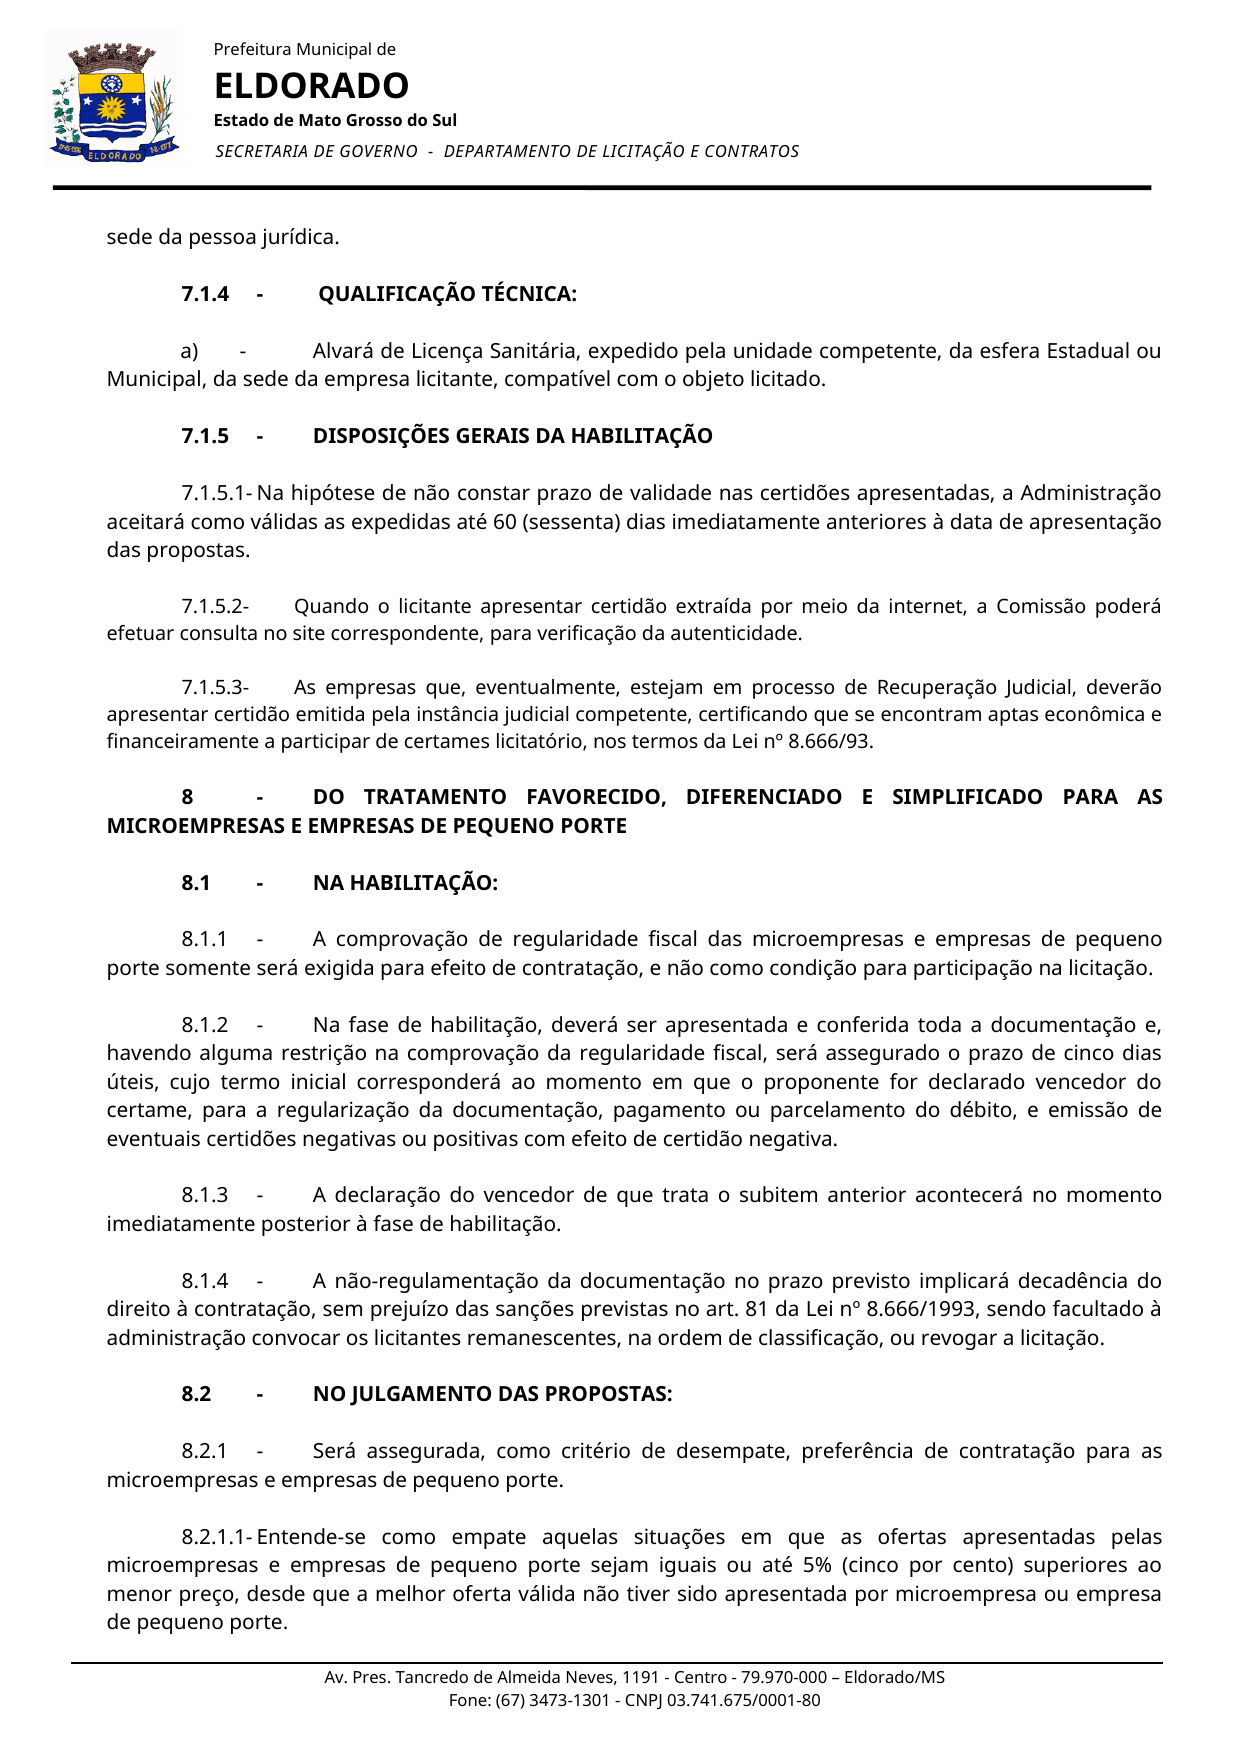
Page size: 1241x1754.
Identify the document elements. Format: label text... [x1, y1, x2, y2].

list - Alvará de Licença Sanitária, expedido pela unidade competente, da esfera Estadual ou Municipal, da sede da empresa licitante, compatível com o objeto licitado. [106, 336, 1163, 393]
text 7.1.5.1- Na hipótese de não constar prazo de validade nas certidões apresentadas, a Administração aceitará como válidas as expedidas até 60 (sessenta) dias imediatamente anteriores à data de apresentação das propostas. [106, 478, 1163, 564]
text 8.1.3 - A declaração do vencedor de que trata o subitem anterior acontecerá no momento imediatamente posterior à fase de habilitação. [106, 1181, 1163, 1237]
text 7.1.5 - DISPOSIÇÕES GERAIS DA HABILITAÇÃO [106, 421, 1163, 450]
text 8.2 - NO JULGAMENTO DAS PROPOSTAS: [106, 1379, 1163, 1408]
text 8.1 - NA HABILITAÇÃO: [106, 868, 1163, 896]
text 8.1.1 - A comprovação de regularidade fiscal das microempresas e empresas de pequeno porte somente será exigida para efeito de contratação, e não como condição para participação na licitação. [106, 924, 1163, 981]
text 7.1.4 - QUALIFICAÇÃO TÉCNICA: [106, 279, 1163, 308]
text 8.1.2 - Na fase de habilitação, deverá ser apresentada e conferida toda a documentação e, havendo alguma restrição na comprovação da regularidade fiscal, será assegurado o prazo de cinco dias úteis, cujo termo inicial corresponderá ao momento em que o proponente for declarado vencedor do certame, para a regularização da documentação, pagamento ou parcelamento do débito, e emissão de eventuais certidões negativas ou positivas com efeito de certidão negativa. [106, 1010, 1163, 1152]
text 7.1.5.3- As empresas que, eventualmente, estejam em processo de Recuperação Judicial, deverão apresentar certidão emitida pela instância judicial competente, certificando que se encontram aptas econômica e financeiramente a participar de certames licitatório, nos termos da Lei nº 8.666/93. [106, 673, 1163, 754]
text 8 - Do Tratamento Favorecido, Diferenciado e Simplificado para as Microempresas e Empresas de Pequeno Porte [106, 782, 1163, 839]
picture [43, 30, 184, 165]
text 8.2.1 - Será assegurada, como critério de desempate, preferência de contratação para as microempresas e empresas de pequeno porte. [106, 1436, 1163, 1493]
text 7.1.5.2- Quando o licitante apresentar certidão extraída por meio da internet, a Comissão poderá efetuar consulta no site correspondente, para verificação da autenticidade. [106, 592, 1163, 646]
text 8.1.4 - A não-regulamentação da documentação no prazo previsto implicará decadência do direito à contratação, sem prejuízo das sanções previstas no art. 81 da Lei nº 8.666/1993, sendo facultado à administração convocar os licitantes remanescentes, na ordem de classificação, ou revogar a licitação. [106, 1266, 1163, 1351]
text 8.2.1.1- Entende-se como empate aquelas situações em que as ofertas apresentadas pelas microempresas e empresas de pequeno porte sejam iguais ou até 5% (cinco por cento) superiores ao menor preço, desde que a melhor oferta válida não tiver sido apresentada por microempresa ou empresa de pequeno porte. [106, 1522, 1163, 1636]
